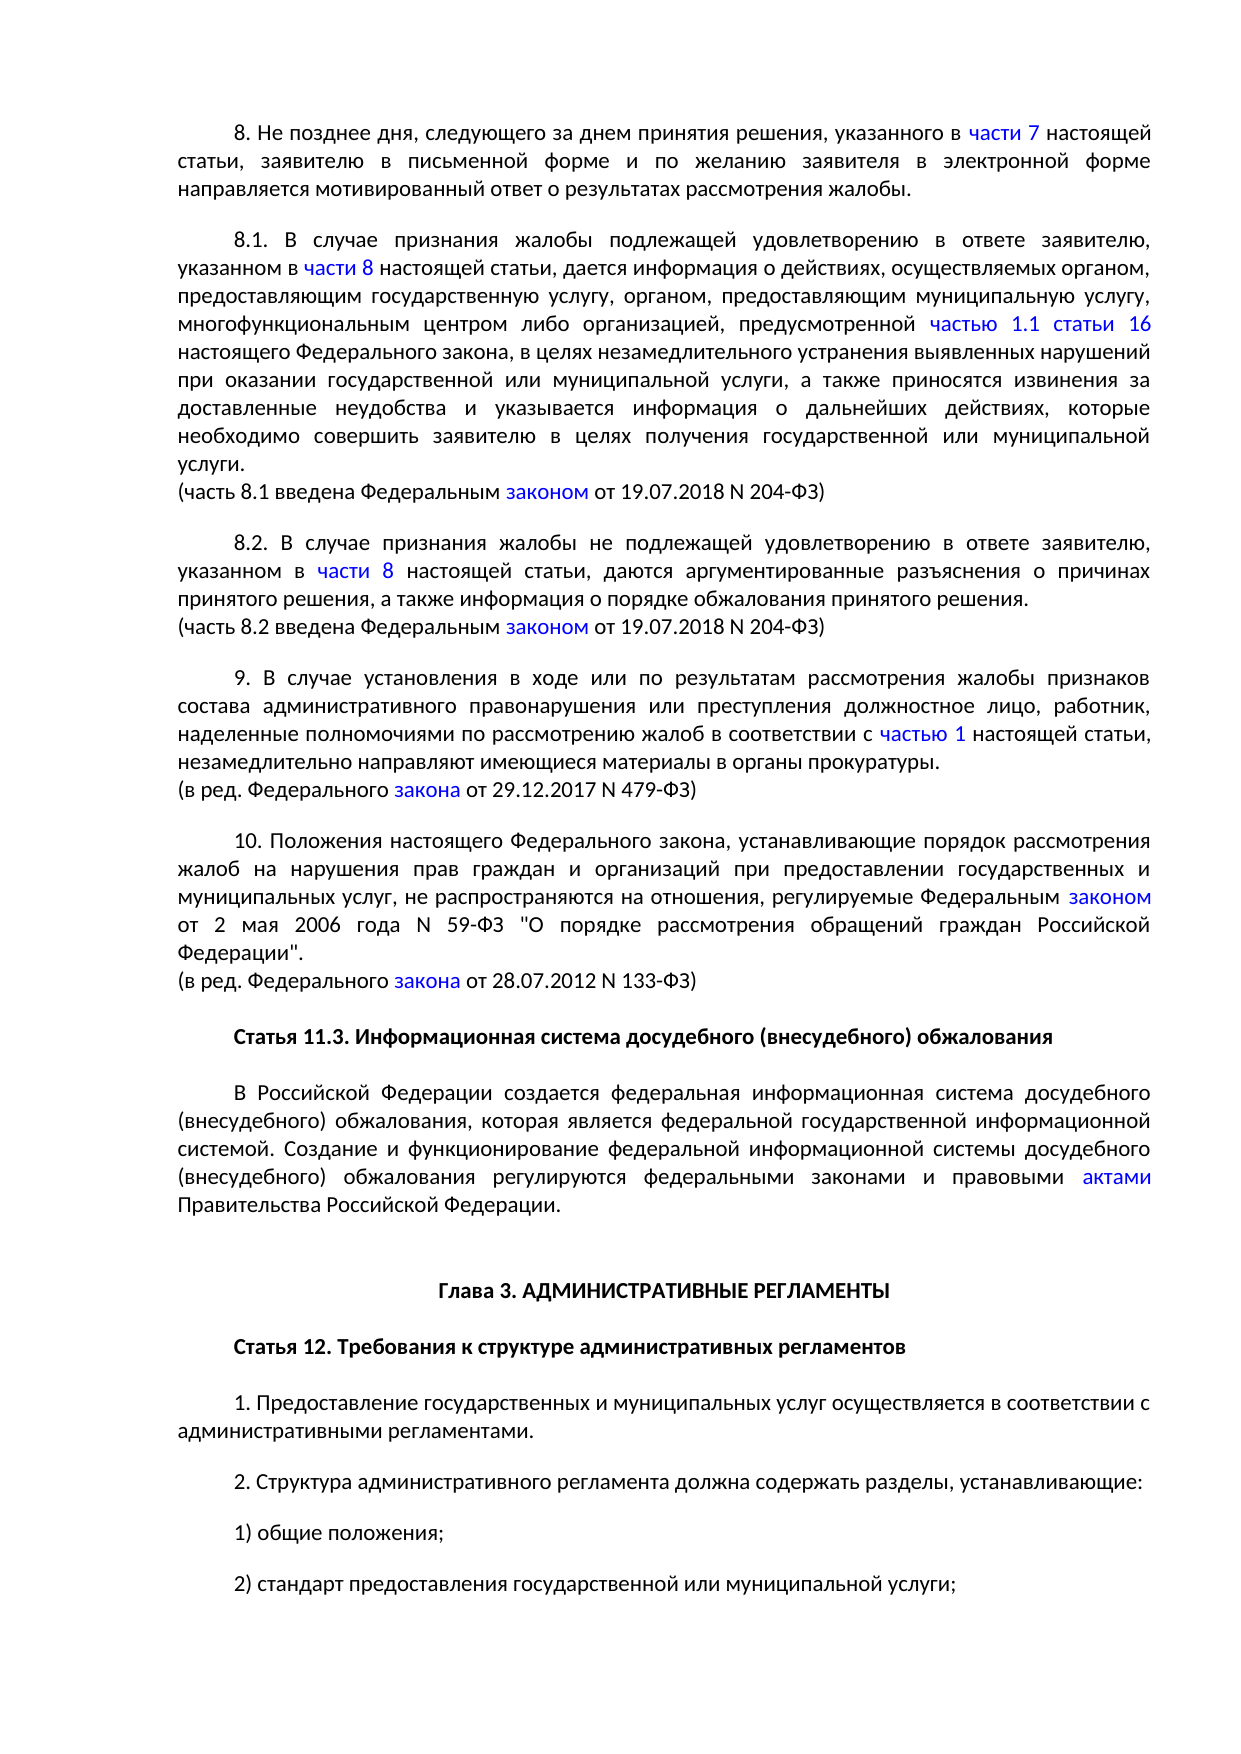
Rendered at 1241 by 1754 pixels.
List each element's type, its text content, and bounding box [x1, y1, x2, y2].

text 8.1. В случае признания жалобы подлежащей удовлетворению в ответе заявителю, указанном в части 8 настоящей статьи, дается информация о действиях, осуществляемых органом, предоставляющим государственную услугу, органом, предоставляющим муниципальную услугу, многофункциональным центром либо организацией, предусмотренной частью 1.1 статьи 16 настоящего Федерального закона, в целях незамедлительного устранения выявленных нарушений при оказании государственной или муниципальной услуги, а также приносятся извинения за доставленные неудобства и указывается информация о дальнейших действиях, которые необходимо совершить заявителю в целях получения государственной или муниципальной услуги. [177, 225, 1152, 477]
text 10. Положения настоящего Федерального закона, устанавливающие порядок рассмотрения жалоб на нарушения прав граждан и организаций при предоставлении государственных и муниципальных услуг, не распространяются на отношения, регулируемые Федеральным законом от 2 мая 2006 года N 59-ФЗ "О порядке рассмотрения обращений граждан Российской Федерации". [177, 826, 1152, 966]
text 2) стандарт предоставления государственной или муниципальной услуги; [177, 1569, 1152, 1597]
text В Российской Федерации создается федеральная информационная система досудебного (внесудебного) обжалования, которая является федеральной государственной информационной системой. Создание и функционирование федеральной информационной системы досудебного (внесудебного) обжалования регулируются федеральными законами и правовыми актами Правительства Российской Федерации. [177, 1078, 1152, 1218]
title Глава 3. АДМИНИСТРАТИВНЫЕ РЕГЛАМЕНТЫ [177, 1276, 1152, 1304]
text 8. Не позднее дня, следующего за днем принятия решения, указанного в части 7 настоящей статьи, заявителю в письменной форме и по желанию заявителя в электронной форме направляется мотивированный ответ о результатах рассмотрения жалобы. [177, 118, 1152, 202]
text (часть 8.1 введена Федеральным законом от 19.07.2018 N 204-ФЗ) [177, 477, 1152, 505]
text (в ред. Федерального закона от 28.07.2012 N 133-ФЗ) [177, 966, 1152, 994]
text (часть 8.2 введена Федеральным законом от 19.07.2018 N 204-ФЗ) [177, 612, 1152, 640]
text 9. В случае установления в ходе или по результатам рассмотрения жалобы признаков состава административного правонарушения или преступления должностное лицо, работник, наделенные полномочиями по рассмотрению жалоб в соответствии с частью 1 настоящей статьи, незамедлительно направляют имеющиеся материалы в органы прокуратуры. [177, 663, 1152, 775]
text 2. Структура административного регламента должна содержать разделы, устанавливающие: [177, 1467, 1152, 1495]
title Статья 12. Требования к структуре административных регламентов [177, 1332, 1152, 1360]
text 8.2. В случае признания жалобы не подлежащей удовлетворению в ответе заявителю, указанном в части 8 настоящей статьи, даются аргументированные разъяснения о причинах принятого решения, а также информация о порядке обжалования принятого решения. [177, 528, 1152, 612]
title Статья 11.3. Информационная система досудебного (внесудебного) обжалования [177, 1022, 1152, 1050]
text (в ред. Федерального закона от 29.12.2017 N 479-ФЗ) [177, 775, 1152, 803]
text 1) общие положения; [177, 1518, 1152, 1546]
text 1. Предоставление государственных и муниципальных услуг осуществляется в соответствии с административными регламентами. [177, 1388, 1152, 1444]
